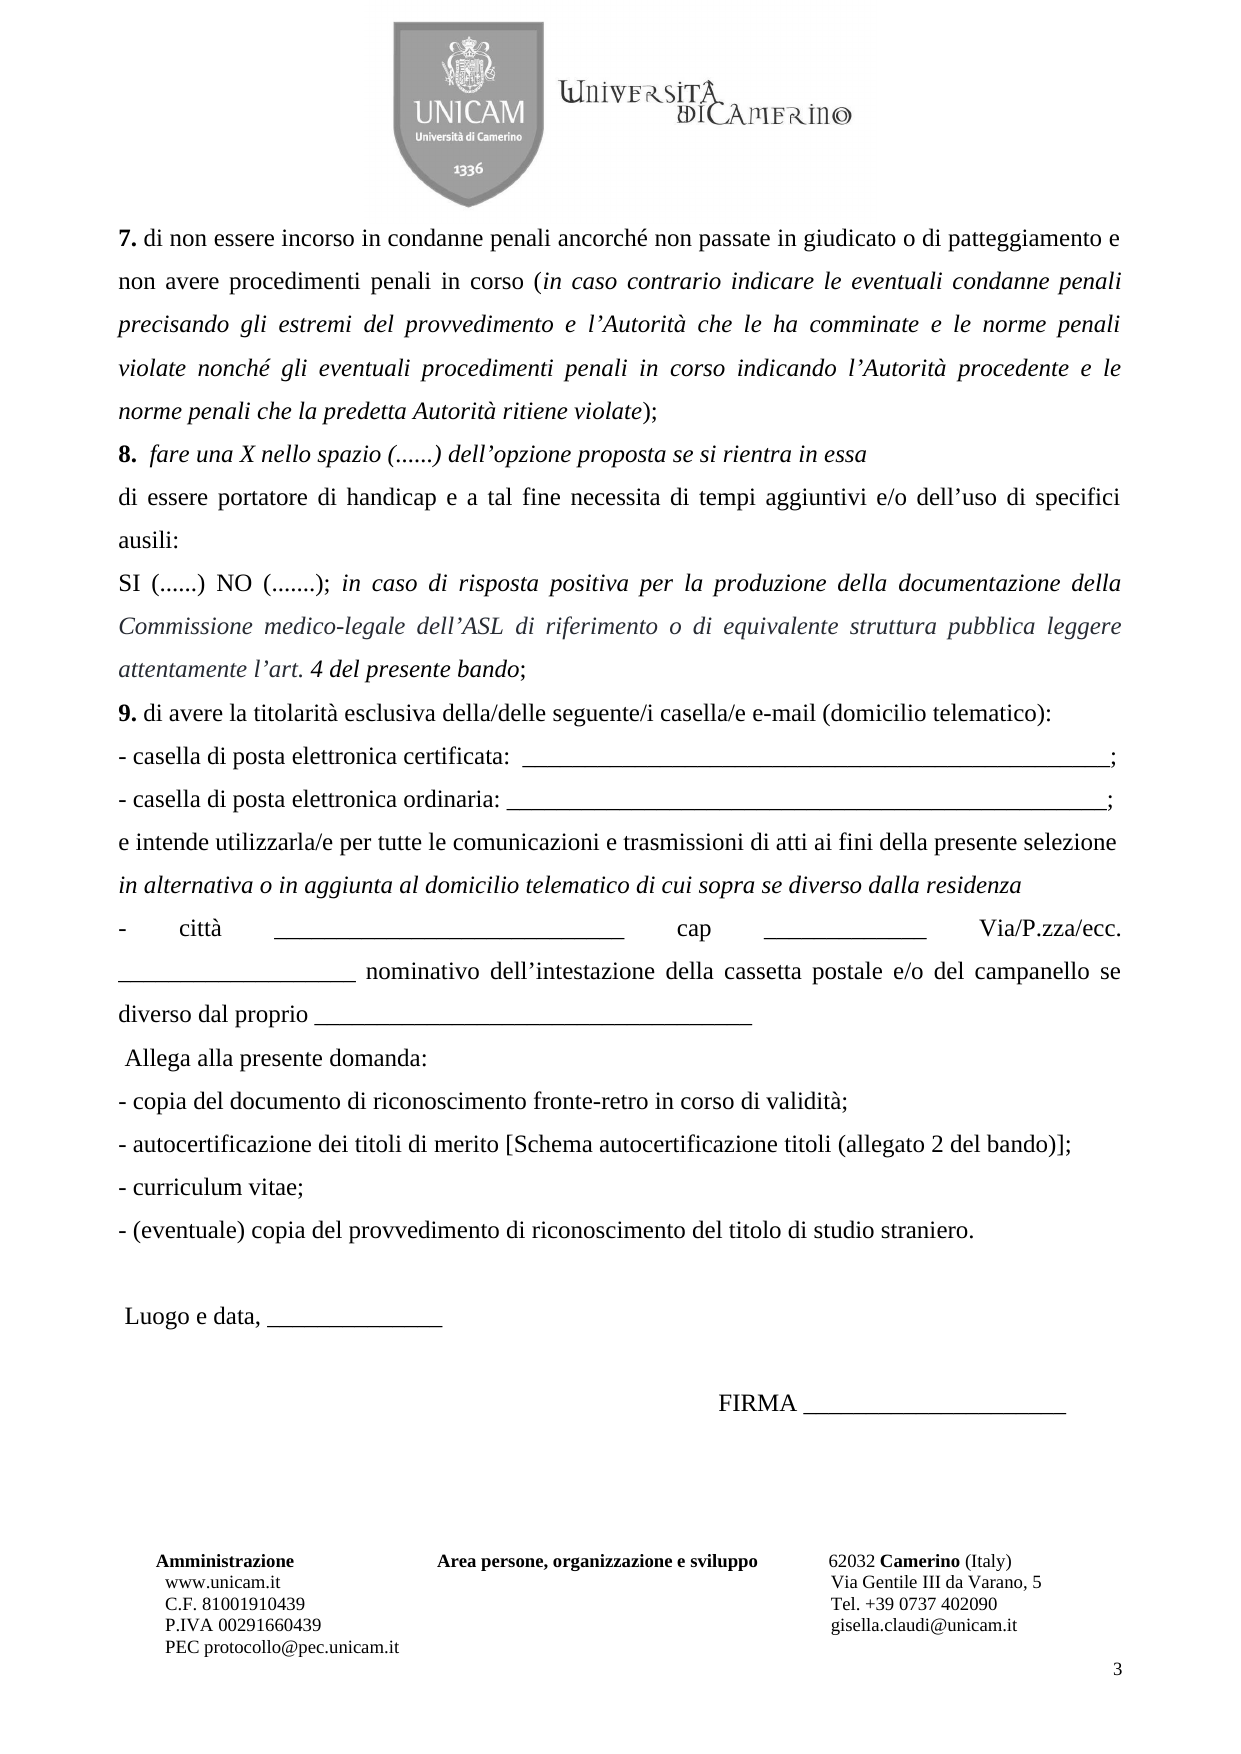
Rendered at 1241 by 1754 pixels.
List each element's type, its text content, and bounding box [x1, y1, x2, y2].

text SI (......) NO (.......); in caso di risposta positiva per la produzione della documentazione della Commissione medico-legale dell’ASL di riferimento o di equivalente struttura pubblica leggere attentamente l’art. 4 del presente bando; [118, 640, 1122, 683]
text e intende utilizzarla/e per tutte le comunicazioni e trasmissioni di atti ai fini della presente selezione [118, 827, 1122, 856]
text 7. di non essere incorso in condanne penali ancorché non passate in giudicato o di patteggiamento e non avere procedimenti penali in corso (in caso contrario indicare le eventuali condanne penali precisando gli estremi del provvedimento e l’Autorità che le ha comminate e le norme penali violate nonché gli eventuali procedimenti penali in corso indicando l’Autorità procedente e le norme penali che la predetta Autorità ritiene violate); [118, 223, 1122, 424]
text Allega alla presente domanda: [118, 1043, 1122, 1071]
text - casella di posta elettronica certificata: _______________________________________________; [118, 741, 1122, 769]
text - (eventuale) copia del provvedimento di riconoscimento del titolo di studio straniero. [118, 1215, 1122, 1244]
text - curriculum vitae; [118, 1172, 1122, 1201]
text Luogo e data, ______________ [118, 1301, 1122, 1330]
text - città ____________________________ cap _____________ Via/P.zza/ecc. ___________________ nominativo dell’intestazione della cassetta postale e/o del campanello se diverso dal proprio ___________________________________ [118, 913, 1122, 1028]
text - autocertificazione dei titoli di merito [Schema autocertificazione titoli (allegato 2 del bando)]; [118, 1129, 1122, 1158]
picture [363, 0, 877, 224]
text FIRMA _____________________ [118, 1388, 1122, 1416]
text 9. di avere la titolarità esclusiva della/delle seguente/i casella/e e-mail (domicilio telematico): [118, 698, 1122, 726]
text SI (......) NO (.......); in caso di risposta positiva per la produzione della documentazione della Commissione medico-legale dell’ASL di riferimento o di equivalente struttura pubblica leggere attentamente l’art. 4 del presente bando; [118, 568, 1122, 611]
text in alternativa o in aggiunta al domicilio telematico di cui sopra se diverso dalla residenza [118, 870, 1122, 899]
text - copia del documento di riconoscimento fronte-retro in corso di validità; [118, 1086, 1122, 1114]
text di essere portatore di handicap e a tal fine necessita di tempi aggiuntivi e/o dell’uso di specifici ausili: [118, 482, 1122, 554]
text - casella di posta elettronica ordinaria: ________________________________________________; [118, 784, 1122, 813]
text 8. fare una X nello spazio (......) dell’opzione proposta se si rientra in essa [118, 439, 1122, 468]
